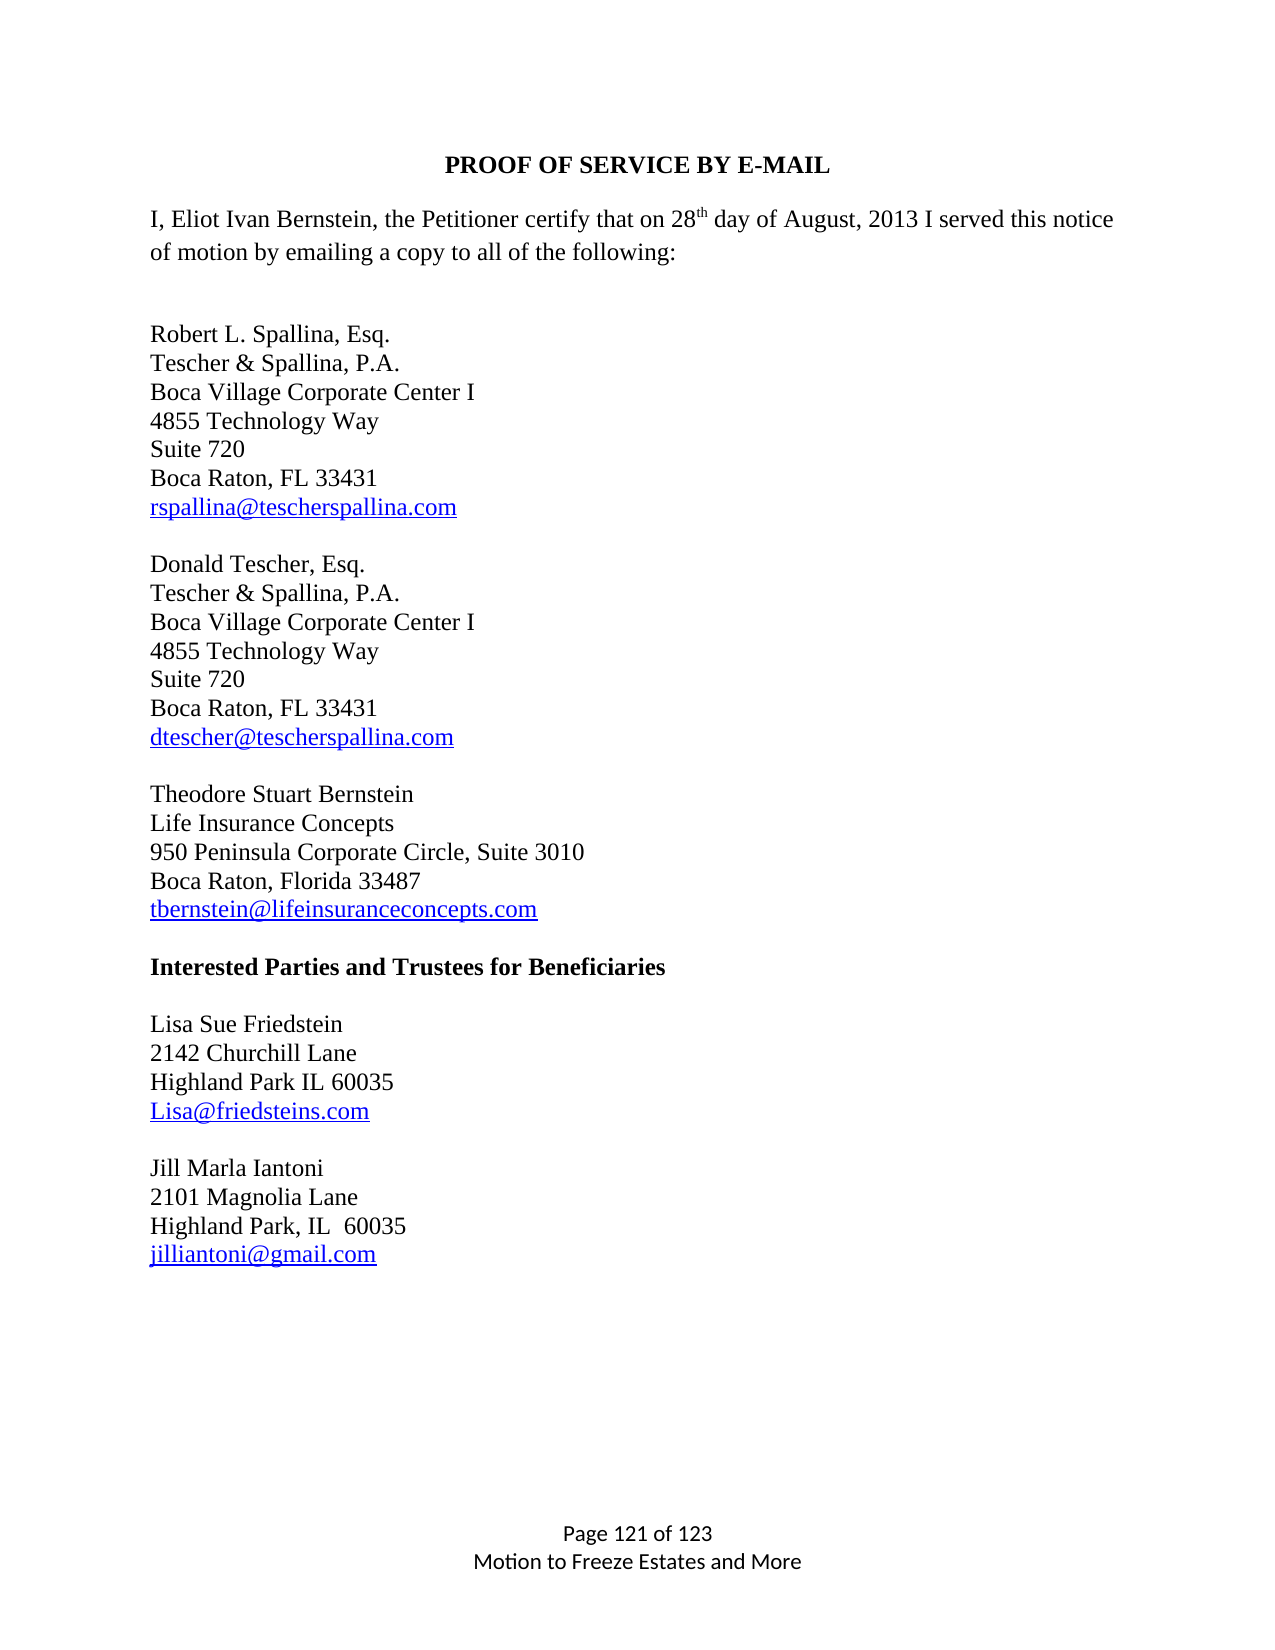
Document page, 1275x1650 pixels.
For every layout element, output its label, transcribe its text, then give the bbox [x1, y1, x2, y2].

text Donald Tescher, Esq. [150, 549, 1125, 578]
text rspallina@tescherspallina.com [150, 492, 1125, 521]
text Robert L. Spallina, Esq. [150, 319, 1125, 348]
text Boca Village Corporate Center I [150, 377, 1125, 406]
text Suite 720 [150, 664, 1125, 693]
text Lisa@friedsteins.com [150, 1096, 1125, 1124]
text 2101 Magnolia Lane [150, 1182, 1125, 1211]
text 2142 Churchill Lane [150, 1038, 1125, 1067]
text Theodore Stuart Bernstein [150, 779, 1125, 808]
text Tescher & Spallina, P.A. [150, 578, 1125, 607]
text Life Insurance Concepts [150, 808, 1125, 837]
text jilliantoni@gmail.com [150, 1239, 1125, 1268]
text Boca Raton, FL 33431 [150, 463, 1125, 492]
text dtescher@tescherspallina.com [150, 722, 1125, 751]
text 950 Peninsula Corporate Circle, Suite 3010 [150, 837, 1125, 866]
text 4855 Technology Way [150, 406, 1125, 434]
text PROOF OF SERVICE BY E-MAIL [150, 150, 1125, 179]
text Boca Raton, FL 33431 [150, 693, 1125, 722]
text I, Eliot Ivan Bernstein, the Petitioner certify that on 28th day of August, 2013 I served this notice of motion by emailing a copy to all of the following: [150, 204, 1125, 266]
text Suite 720 [150, 434, 1125, 463]
text Highland Park, IL 60035 [150, 1211, 1125, 1239]
text Boca Raton, Florida 33487 [150, 866, 1125, 894]
text Boca Village Corporate Center I [150, 607, 1125, 636]
text tbernstein@lifeinsuranceconcepts.com [150, 894, 1125, 923]
text Tescher & Spallina, P.A. [150, 348, 1125, 377]
text Jill Marla Iantoni [150, 1153, 1125, 1182]
text Highland Park IL 60035 [150, 1067, 1125, 1096]
text 4855 Technology Way [150, 636, 1125, 664]
text Interested Parties and Trustees for Beneficiaries [150, 952, 1125, 981]
text Lisa Sue Friedstein [150, 1009, 1125, 1038]
